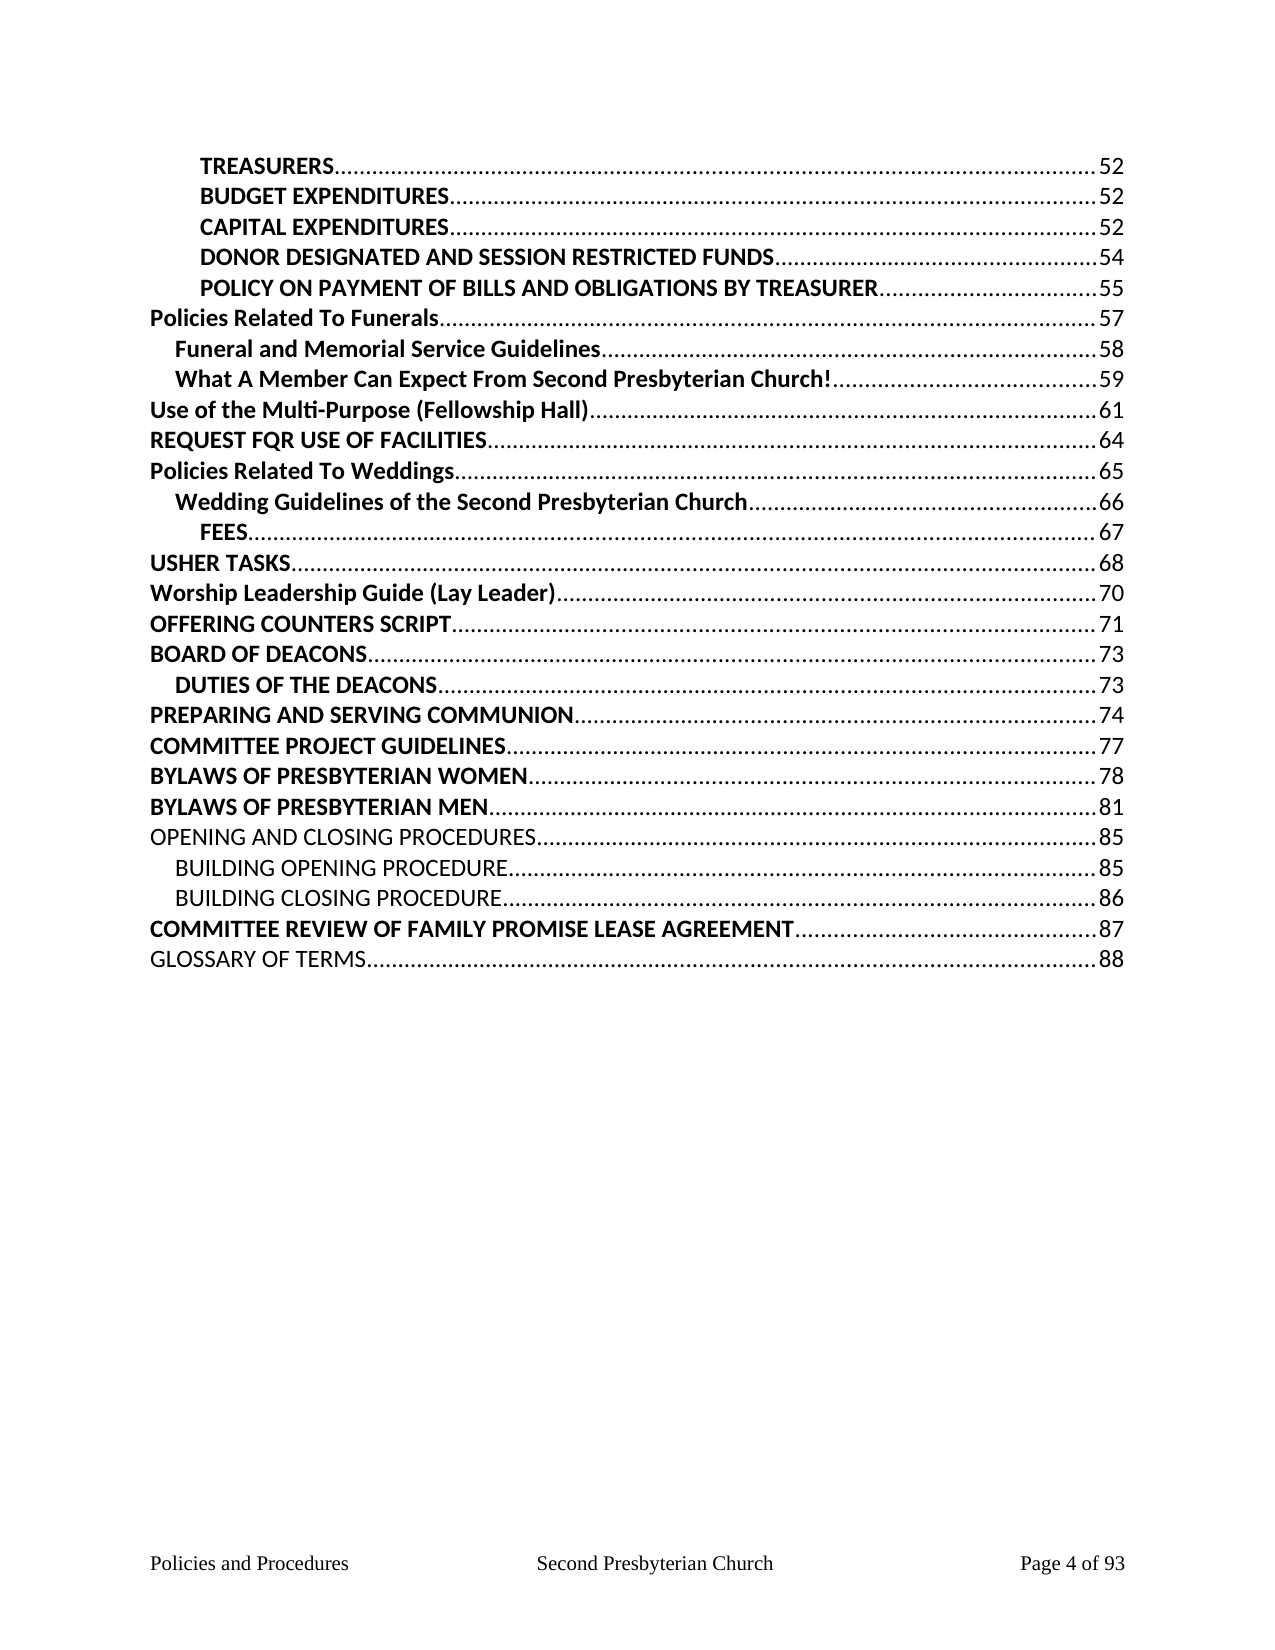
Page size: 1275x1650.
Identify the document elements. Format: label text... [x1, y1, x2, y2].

text Funeral and Memorial Service Guidelines 58 [175, 333, 1125, 364]
text Policies Related To Funerals 57 [150, 303, 1125, 333]
text CAPITAL EXPENDITURES 52 [200, 211, 1125, 242]
text Worship Leadership Guide (Lay Leader) 70 [150, 577, 1125, 608]
text COMMITTEE PROJECT GUIDELINES 77 [150, 730, 1125, 760]
text DONOR DESIGNATED AND SESSION RESTRICTED FUNDS 54 [200, 242, 1125, 272]
text OPENING AND CLOSING PROCEDURES 85 [150, 821, 1125, 852]
text BYLAWS OF PRESBYTERIAN MEN 81 [150, 791, 1125, 821]
text FEES 67 [200, 516, 1125, 547]
text BUILDING CLOSING PROCEDURE 86 [175, 882, 1125, 913]
text What A Member Can Expect From Second Presbyterian Church! 59 [175, 364, 1125, 394]
text BYLAWS OF PRESBYTERIAN WOMEN 78 [150, 760, 1125, 791]
text TREASURERS 52 [200, 150, 1125, 181]
text DUTIES OF THE DEACONS 73 [175, 669, 1125, 699]
text COMMITTEE REVIEW OF FAMILY PROMISE LEASE AGREEMENT 87 [150, 913, 1125, 943]
text Policies Related To Weddings 65 [150, 455, 1125, 486]
text GLOSSARY OF TERMS 88 [150, 943, 1125, 974]
text PREPARING AND SERVING COMMUNION 74 [150, 699, 1125, 730]
text Use of the Multi-Purpose (Fellowship Hall) 61 [150, 394, 1125, 425]
text BUILDING OPENING PROCEDURE 85 [175, 852, 1125, 882]
text POLICY ON PAYMENT OF BILLS AND OBLIGATIONS BY TREASURER 55 [200, 272, 1125, 303]
text BUDGET EXPENDITURES 52 [200, 181, 1125, 211]
text BOARD OF DEACONS 73 [150, 638, 1125, 669]
text Wedding Guidelines of the Second Presbyterian Church 66 [175, 486, 1125, 516]
text REQUEST FQR USE OF FACILITIES 64 [150, 425, 1125, 455]
text USHER TASKS 68 [150, 547, 1125, 577]
text OFFERING COUNTERS SCRIPT 71 [150, 608, 1125, 638]
